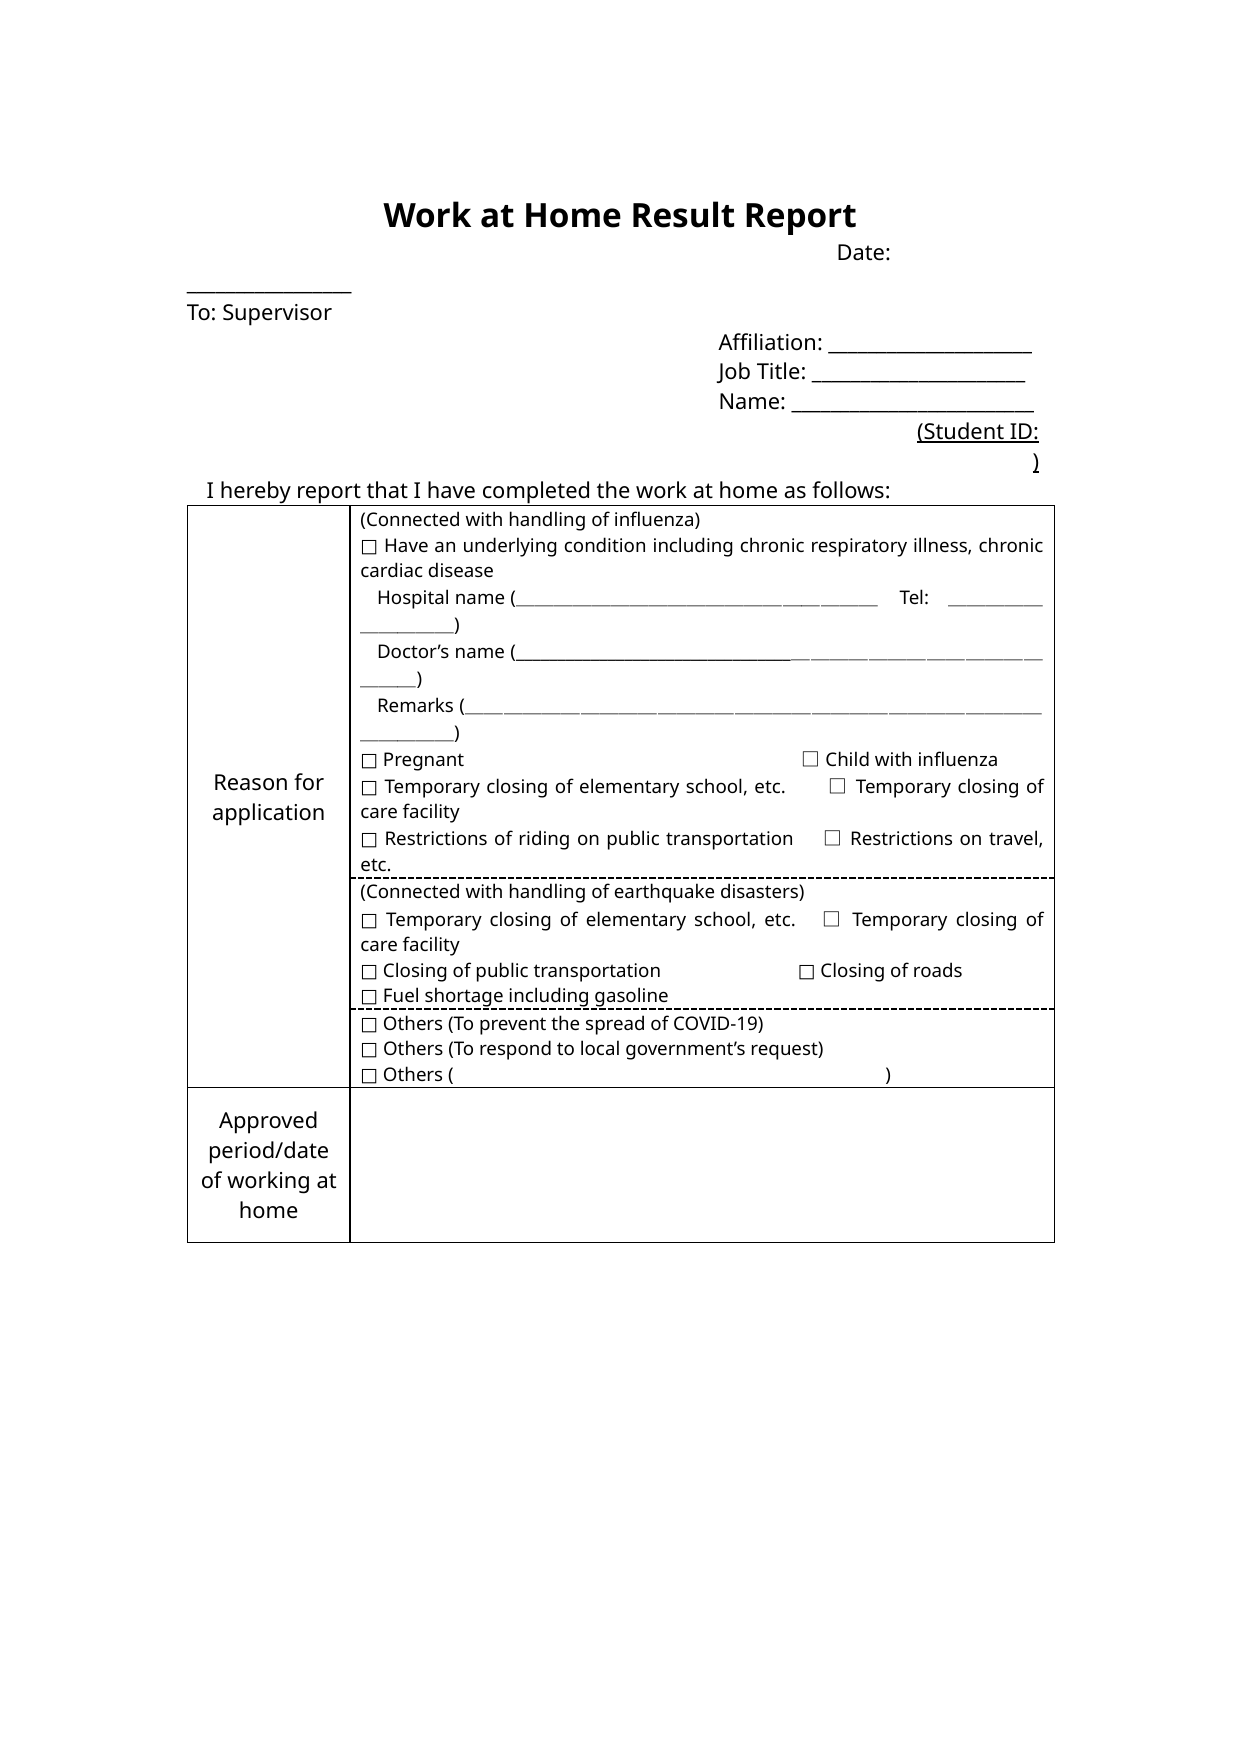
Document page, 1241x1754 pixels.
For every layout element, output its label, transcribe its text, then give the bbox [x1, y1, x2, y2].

text (Student ID: ) [187, 416, 1039, 476]
text Name: _________________________ [187, 386, 1039, 416]
text I hereby report that I have completed the work at home as follows: [187, 476, 1053, 505]
table_cell □ Others (To prevent the spread of COVID-19) □ Others (To respond to local government’s request) □ Others ( ) [351, 1008, 1054, 1087]
text Affiliation: _____________________ [187, 327, 1039, 356]
table_header (Connected with handling of influenza) □ Have an underlying condition including chronic respiratory illness, chronic cardiac disease Hospital name (＿＿＿＿＿＿＿＿＿＿＿＿＿＿＿＿＿＿＿ Tel: ＿＿＿＿＿＿＿＿＿＿) Doctor’s name (_________________________________＿＿＿＿＿＿＿＿＿＿＿＿＿＿＿＿) Remarks (＿＿＿＿＿＿＿＿＿＿＿＿＿＿＿＿＿＿＿＿＿＿＿＿＿＿＿＿＿＿＿＿＿＿＿) □ Pregnant □ Child with influenza □ Temporary closing of elementary school, etc. □ Temporary closing of care facility □ Restrictions of riding on public transportation □ Restrictions on travel, etc. [351, 506, 1054, 877]
text Work at Home Result Report [187, 192, 1053, 237]
table_cell (Connected with handling of earthquake disasters) □ Temporary closing of elementary school, etc. □ Temporary closing of care facility □ Closing of public transportation □ Closing of roads □ Fuel shortage including gasoline [351, 877, 1054, 1008]
text Date: _________________ [187, 237, 1039, 297]
text To: Supervisor [187, 297, 1039, 327]
table_cell [351, 1088, 1054, 1242]
table_cell Approved period/date of working at home [188, 1088, 349, 1242]
table_header Reason for application [188, 506, 349, 1087]
text Job Title: ______________________ [187, 356, 1039, 386]
